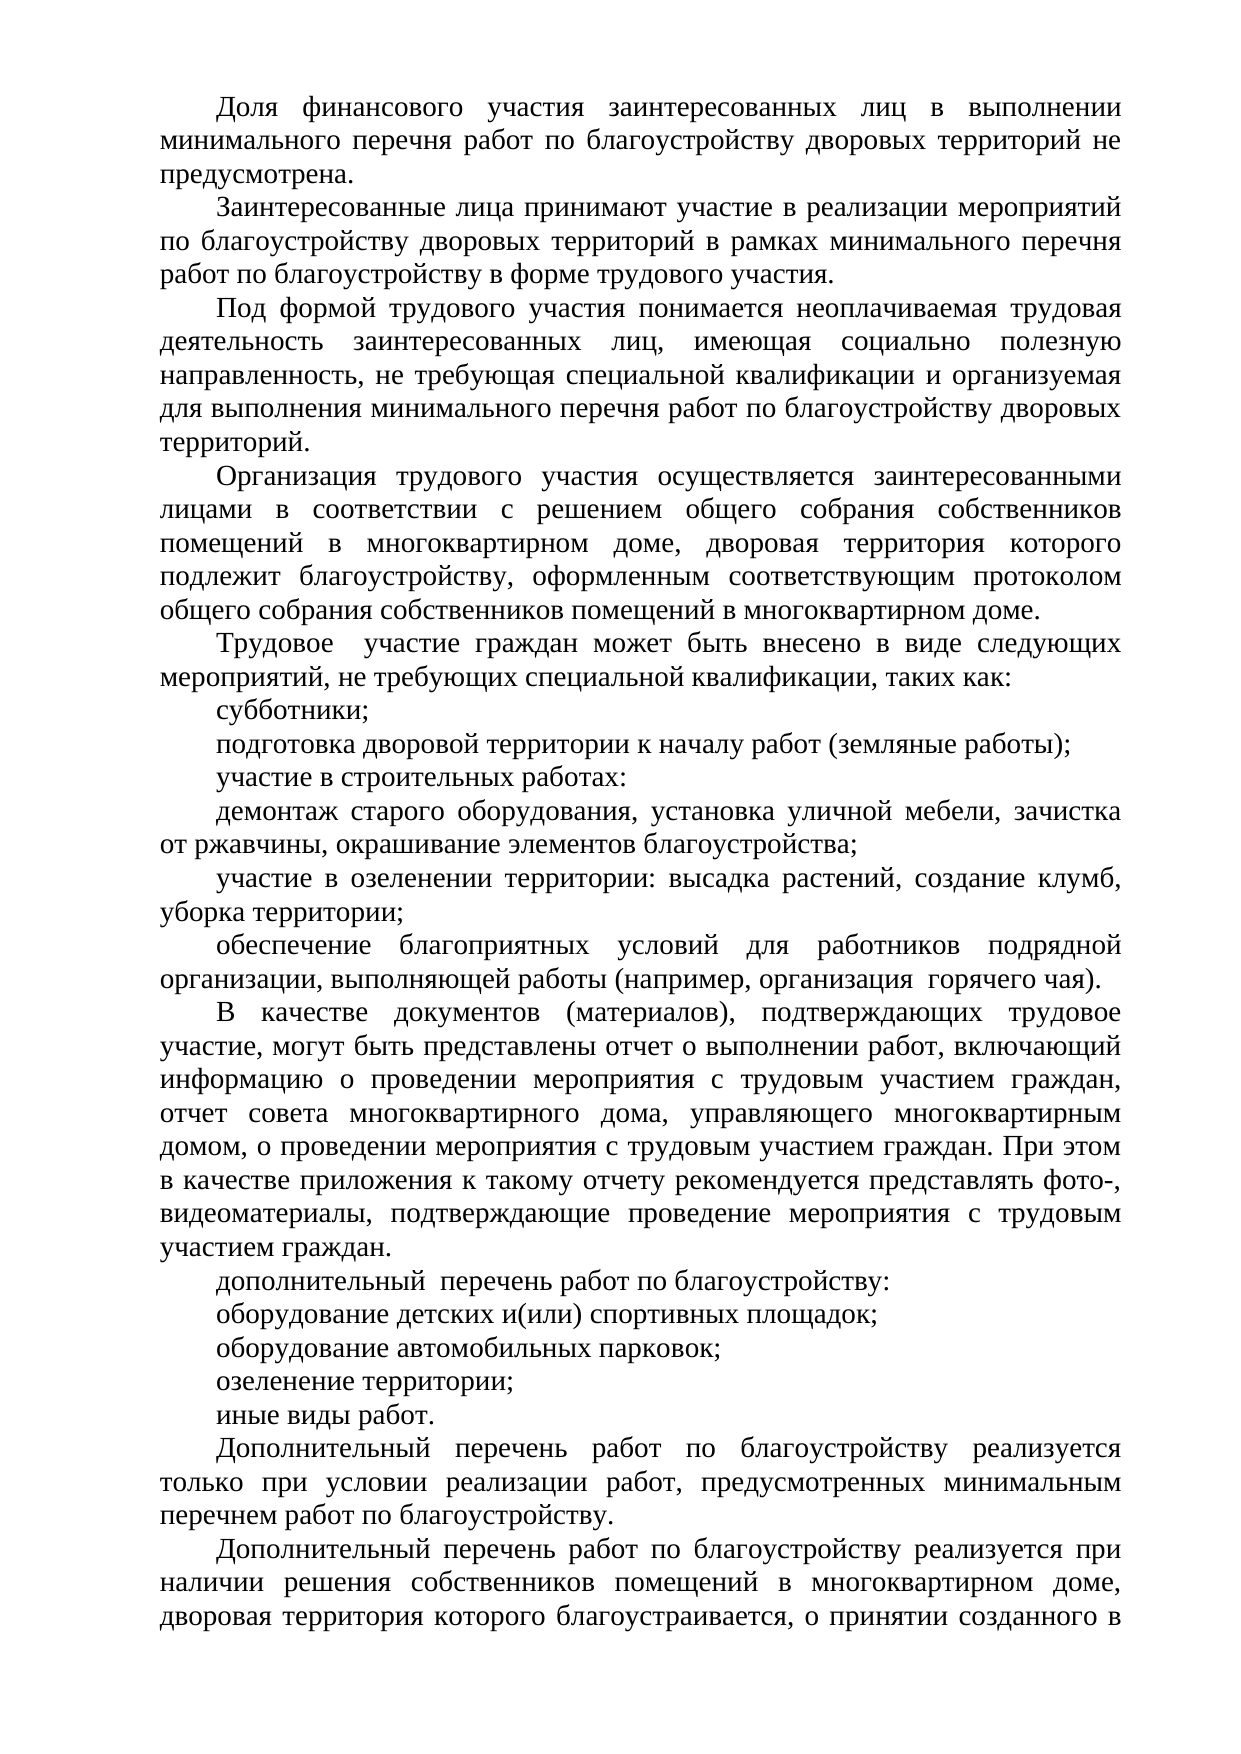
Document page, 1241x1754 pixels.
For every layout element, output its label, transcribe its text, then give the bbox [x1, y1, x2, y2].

text оборудование автомобильных парковок; [159, 1330, 1122, 1363]
text озеленение территории; [159, 1363, 1122, 1397]
text Доля финансового участия заинтересованных лиц в выполнении минимального перечня работ по благоустройству дворовых территорий не предусмотрена. [159, 89, 1122, 189]
text Трудовое участие граждан может быть внесено в виде следующих мероприятий, не требующих специальной квалификации, таких как: [159, 625, 1122, 692]
text обеспечение благоприятных условий для работников подрядной организации, выполняющей работы (например, организация горячего чая). [159, 927, 1122, 994]
text Дополнительный перечень работ по благоустройству реализуется только при условии реализации работ, предусмотренных минимальным перечнем работ по благоустройству. [159, 1430, 1122, 1531]
text подготовка дворовой территории к началу работ (земляные работы); [159, 726, 1122, 759]
text Организация трудового участия осуществляется заинтересованными лицами в соответствии с решением общего собрания собственников помещений в многоквартирном доме, дворовая территория которого подлежит благоустройству, оформленным соответствующим протоколом общего собрания собственников помещений в многоквартирном доме. [159, 458, 1122, 625]
text демонтаж старого оборудования, установка уличной мебели, зачистка от ржавчины, окрашивание элементов благоустройства; [159, 793, 1122, 860]
text Заинтересованные лица принимают участие в реализации мероприятий по благоустройству дворовых территорий в рамках минимального перечня работ по благоустройству в форме трудового участия. [159, 189, 1122, 290]
text Под формой трудового участия понимается неоплачиваемая трудовая деятельность заинтересованных лиц, имеющая социально полезную направленность, не требующая специальной квалификации и организуемая для выполнения минимального перечня работ по благоустройству дворовых территорий. [159, 290, 1122, 458]
text участие в строительных работах: [159, 759, 1122, 793]
text иные виды работ. [159, 1397, 1122, 1430]
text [159, 1531, 1122, 1632]
text оборудование детских и(или) спортивных площадок; [159, 1296, 1122, 1330]
text дополнительный перечень работ по благоустройству: [159, 1263, 1122, 1296]
text В качестве документов (материалов), подтверждающих трудовое участие, могут быть представлены отчет о выполнении работ, включающий информацию о проведении мероприятия с трудовым участием граждан, отчет совета многоквартирного дома, управляющего многоквартирным домом, о проведении мероприятия с трудовым участием граждан. При этом в качестве приложения к такому отчету рекомендуется представлять фото-, видеоматериалы, подтверждающие проведение мероприятия с трудовым участием граждан. [159, 994, 1122, 1263]
text субботники; [159, 692, 1122, 726]
text участие в озеленении территории: высадка растений, создание клумб, уборка территории; [159, 860, 1122, 927]
